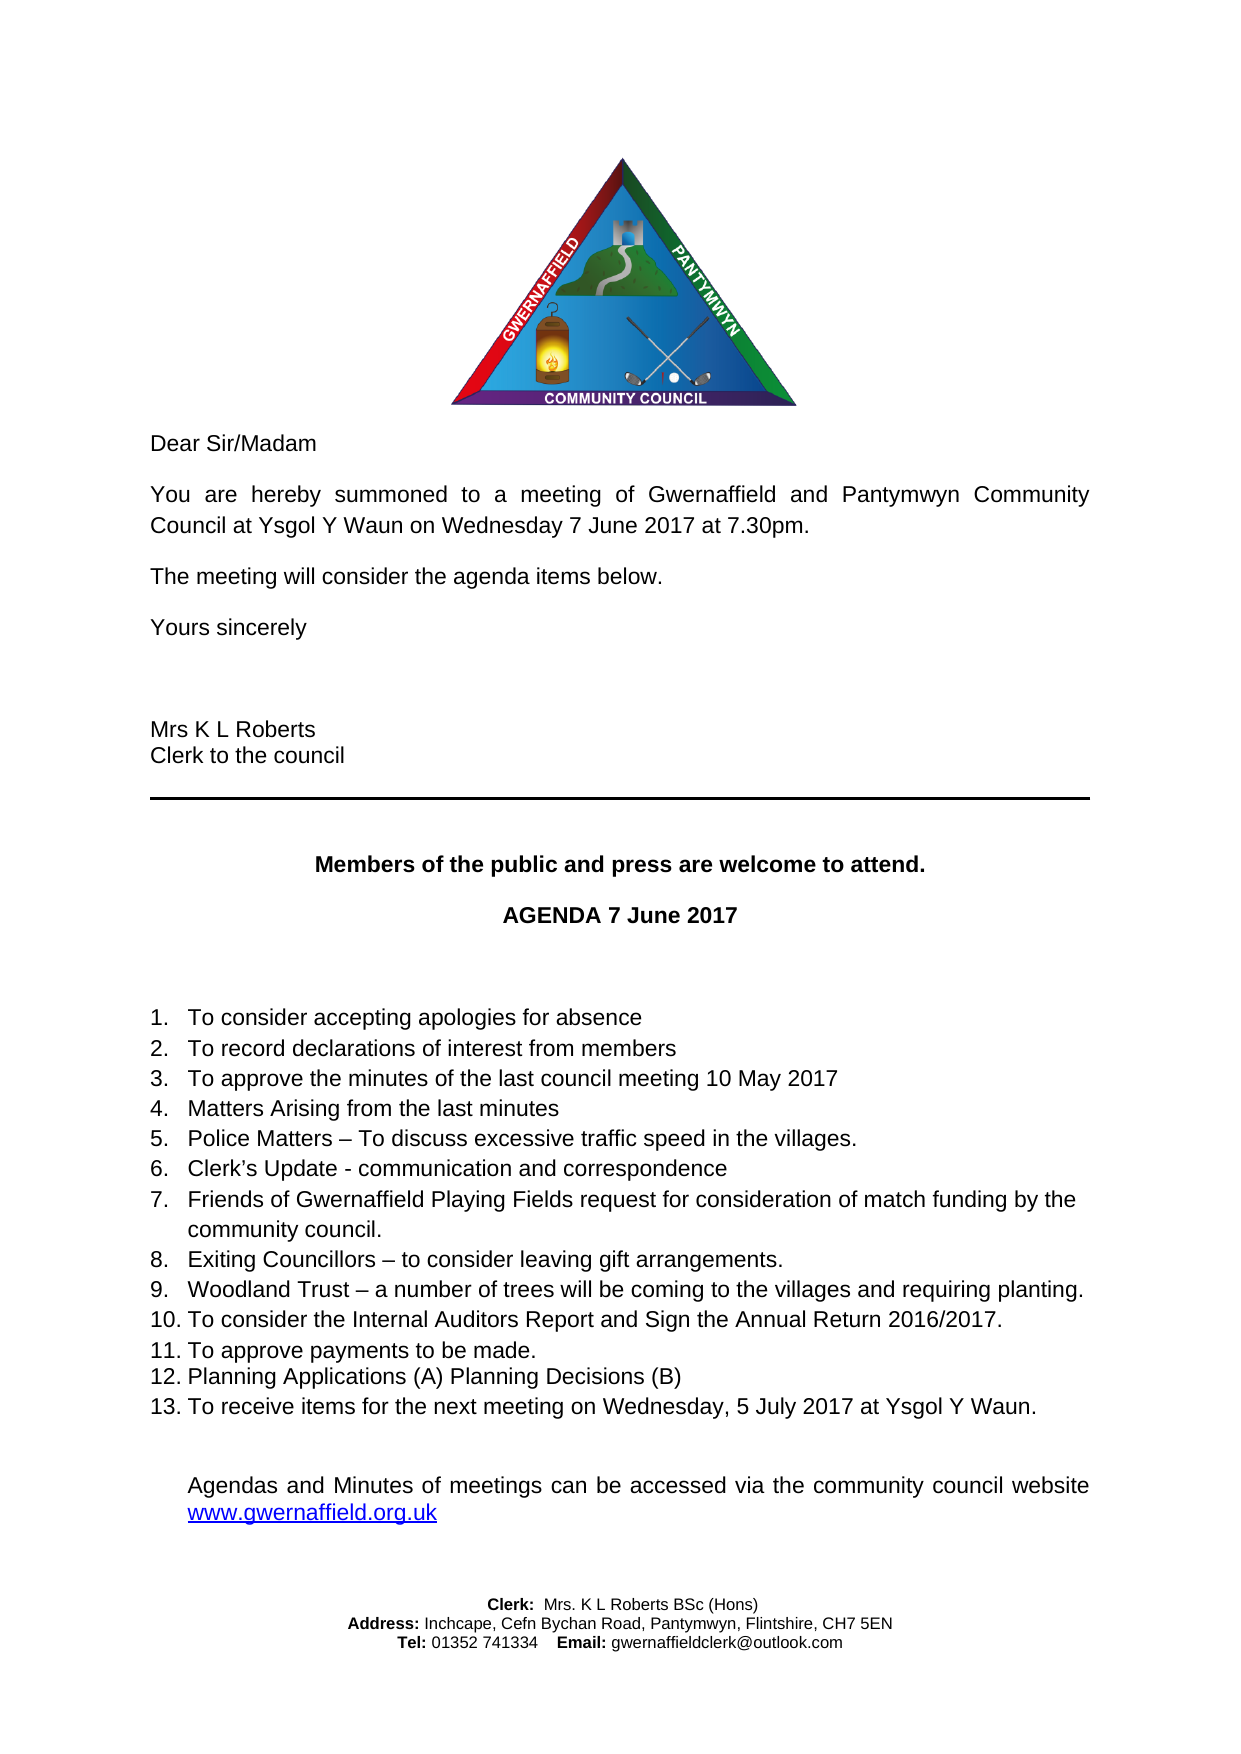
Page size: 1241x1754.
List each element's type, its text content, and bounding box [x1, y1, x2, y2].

list To record declarations of interest from members [150, 1034, 1090, 1061]
list To consider the Internal Auditors Report and Sign the Annual Return 2016/2017. [150, 1306, 1090, 1333]
list To approve the minutes of the last council meeting 10 May 2017 [150, 1065, 1090, 1091]
list Matters Arising from the last minutes [150, 1095, 1090, 1121]
list To receive items for the next meeting on Wednesday, 5 July 2017 at Ysgol Y Waun. [150, 1393, 1090, 1419]
list Friends of Gwernaffield Playing Fields request for consideration of match funding by the community council. [150, 1186, 1090, 1242]
list Clerk’s Update - communication and correspondence [150, 1155, 1090, 1182]
list Exiting Councillors – to consider leaving gift arrangements. [150, 1246, 1090, 1272]
text Mrs K L Roberts [150, 716, 1090, 742]
list Agendas and Minutes of meetings can be accessed via the community council website www.gwernaffield.org.uk [187, 1472, 1090, 1525]
list To consider accepting apologies for absence [150, 1004, 1090, 1031]
text Members of the public and press are welcome to attend. [150, 851, 1090, 877]
list Woodland Trust – a number of trees will be coming to the villages and requiring planting. [150, 1276, 1090, 1302]
text You are hereby summoned to a meeting of Gwernaffield and Pantymwyn Community Council at Ysgol Y Waun on Wednesday 7 June 2017 at 7.30pm. [150, 481, 1090, 538]
list To approve payments to be made. [150, 1337, 1090, 1363]
picture [443, 150, 797, 406]
text Dear Sir/Madam [150, 430, 1090, 457]
text Yours sincerely [150, 614, 1090, 640]
list Planning Applications (A) Planning Decisions (B) [150, 1363, 1090, 1389]
text The meeting will consider the agenda items below. [150, 563, 1090, 589]
list Police Matters – To discuss excessive traffic speed in the villages. [150, 1125, 1090, 1151]
text Clerk to the council [150, 742, 1090, 768]
text AGENDA 7 June 2017 [150, 902, 1090, 928]
